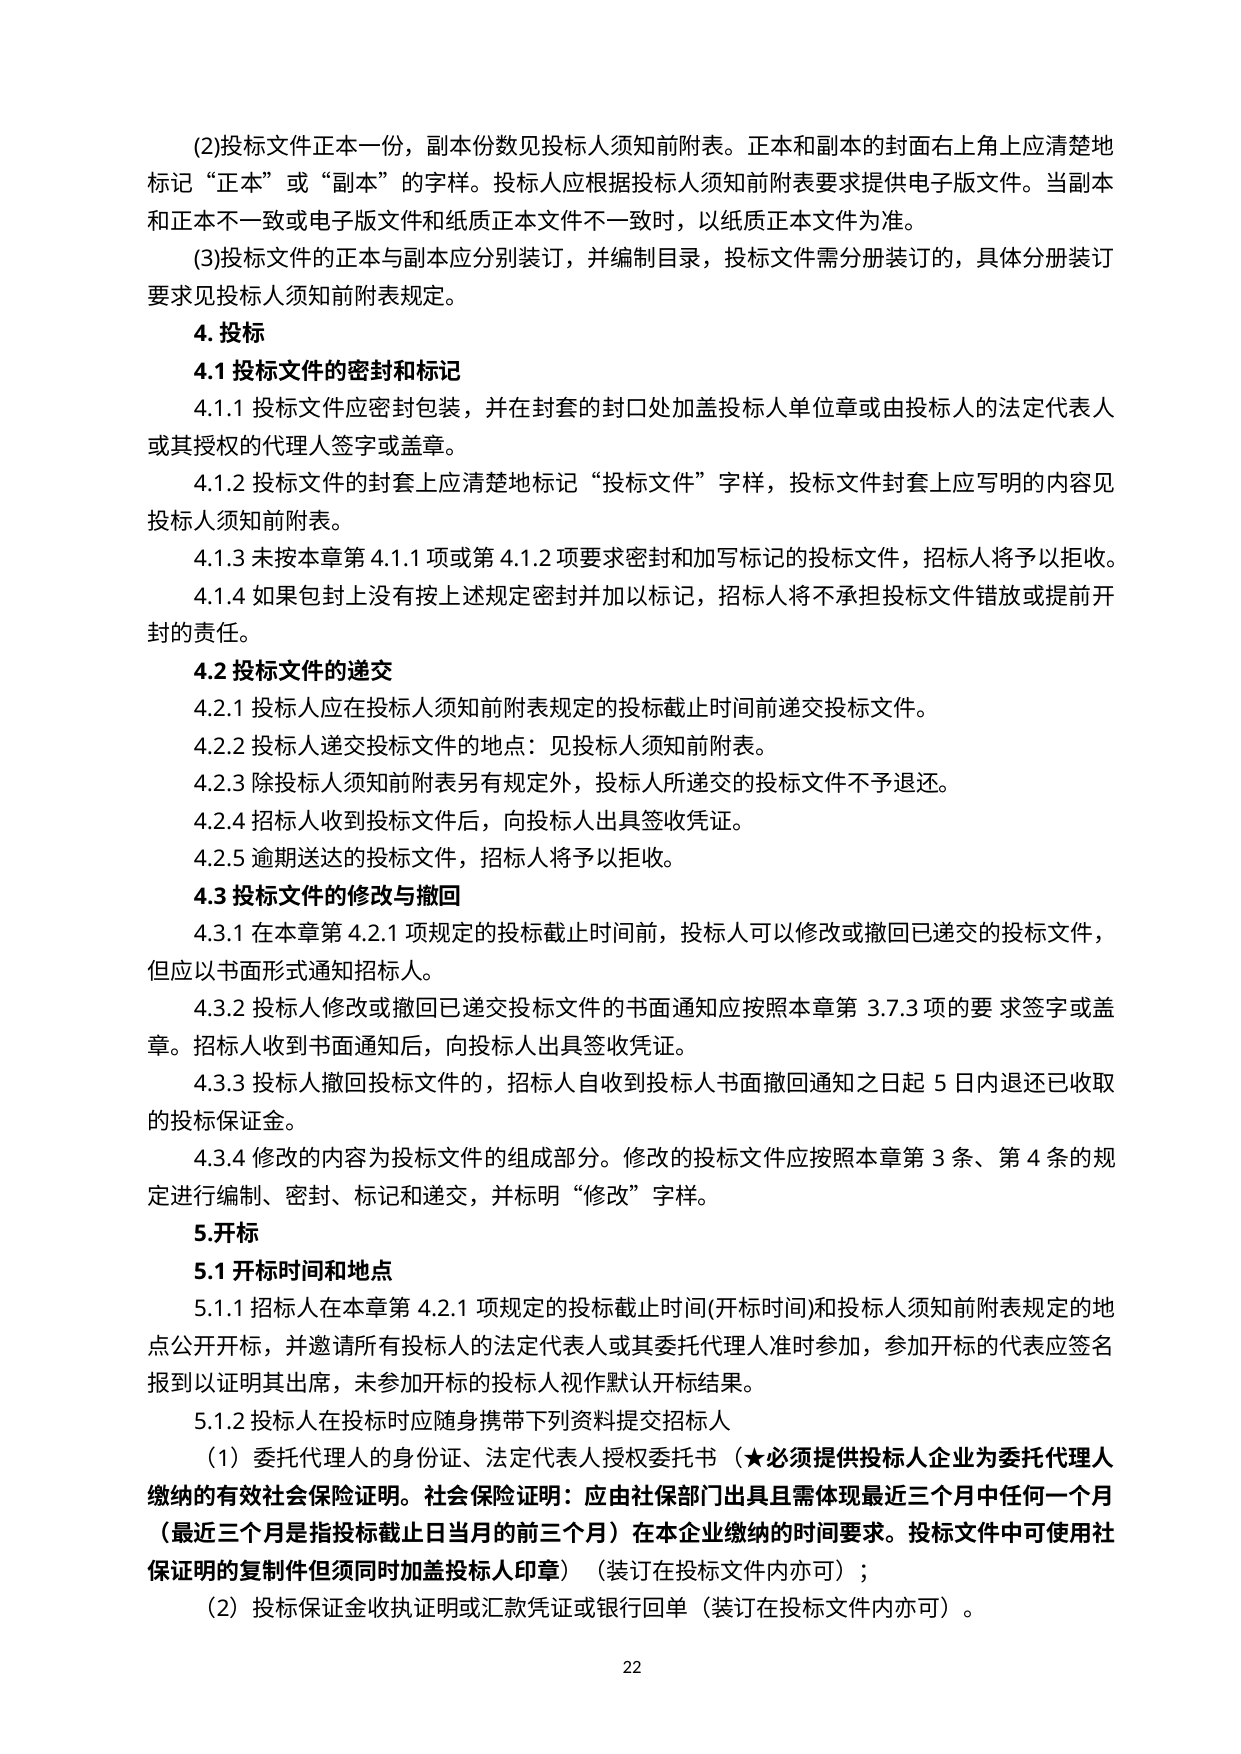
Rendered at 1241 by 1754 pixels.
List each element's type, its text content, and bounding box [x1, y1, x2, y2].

text 4.3 投标文件的修改与撤回 [148, 874, 1116, 912]
text 4.2.2 投标人递交投标文件的地点：见投标人须知前附表。 [148, 724, 1116, 762]
text 5.1.1招标人在本章第 4.2.1 项规定的投标截止时间(开标时间)和投标人须知前附表规定的地点公开开标，并邀请所有投标人的法定代表人或其委托代理人准时参加，参加开标的代表应签名报到以证明其出席，未参加开标的投标人视作默认开标结果。 [148, 1287, 1116, 1399]
text 4.1 投标文件的密封和标记 [148, 349, 1116, 387]
text 4.3.4 修改的内容为投标文件的组成部分。修改的投标文件应按照本章第 3 条、第 4 条的规定进行编制、密封、标记和递交，并标明“修改”字样。 [148, 1137, 1116, 1212]
text 4.2.3 除投标人须知前附表另有规定外，投标人所递交的投标文件不予退还。 [148, 762, 1116, 799]
text 5.开标 [148, 1212, 1116, 1249]
text (3)投标文件的正本与副本应分别装订，并编制目录，投标文件需分册装订的，具体分册装订要求见投标人须知前附表规定。 [148, 237, 1116, 312]
text (2)投标文件正本一份，副本份数见投标人须知前附表。正本和副本的封面右上角上应清楚地标记“正本”或“副本”的字样。投标人应根据投标人须知前附表要求提供电子版文件。当副本和正本不一致或电子版文件和纸质正本文件不一致时，以纸质正本文件为准。 [148, 124, 1116, 237]
text 4.3.3 投标人撤回投标文件的，招标人自收到投标人书面撤回通知之日起 5 日内退还已收取的投标保证金。 [148, 1062, 1116, 1137]
text 4.3.1 在本章第 4.2.1 项规定的投标截止时间前，投标人可以修改或撤回已递交的投标文件，但应以书面形式通知招标人。 [148, 912, 1116, 987]
text 5.1.2投标人在投标时应随身携带下列资料提交招标人 [148, 1399, 1116, 1437]
text 4.1.3 未按本章第4.1.1项或第4.1.2项要求密封和加写标记的投标文件，招标人将予以拒收。 [148, 537, 1116, 574]
text （2）投标保证金收执证明或汇款凭证或银行回单（装订在投标文件内亦可）。 [148, 1587, 1116, 1624]
text 4.2.5 逾期送达的投标文件，招标人将予以拒收。 [148, 837, 1116, 874]
text 4.1.1 投标文件应密封包装，并在封套的封口处加盖投标人单位章或由投标人的法定代表人或其授权的代理人签字或盖章。 [148, 387, 1116, 462]
text 4. 投标 [148, 312, 1116, 349]
text 4.1.4 如果包封上没有按上述规定密封并加以标记，招标人将不承担投标文件错放或提前开封的责任。 [148, 574, 1116, 649]
text 4.1.2 投标文件的封套上应清楚地标记“投标文件”字样，投标文件封套上应写明的内容见投标人须知前附表。 [148, 462, 1116, 537]
text 5.1 开标时间和地点 [148, 1249, 1116, 1287]
text 4.3.2 投标人修改或撤回已递交投标文件的书面通知应按照本章第 3.7.3项的要 求签字或盖章。招标人收到书面通知后，向投标人出具签收凭证。 [148, 987, 1116, 1062]
text 4.2.4 招标人收到投标文件后，向投标人出具签收凭证。 [148, 799, 1116, 837]
text （1）委托代理人的身份证、法定代表人授权委托书（★必须提供投标人企业为委托代理人缴纳的有效社会保险证明。社会保险证明：应由社保部门出具且需体现最近三个月中任何一个月（最近三个月是指投标截止日当月的前三个月）在本企业缴纳的时间要求。投标文件中可使用社保证明的复制件但须同时加盖投标人印章）（装订在投标文件内亦可）； [148, 1437, 1116, 1587]
text 4.2 投标文件的递交 [148, 649, 1116, 687]
text 4.2.1 投标人应在投标人须知前附表规定的投标截止时间前递交投标文件。 [148, 687, 1116, 724]
